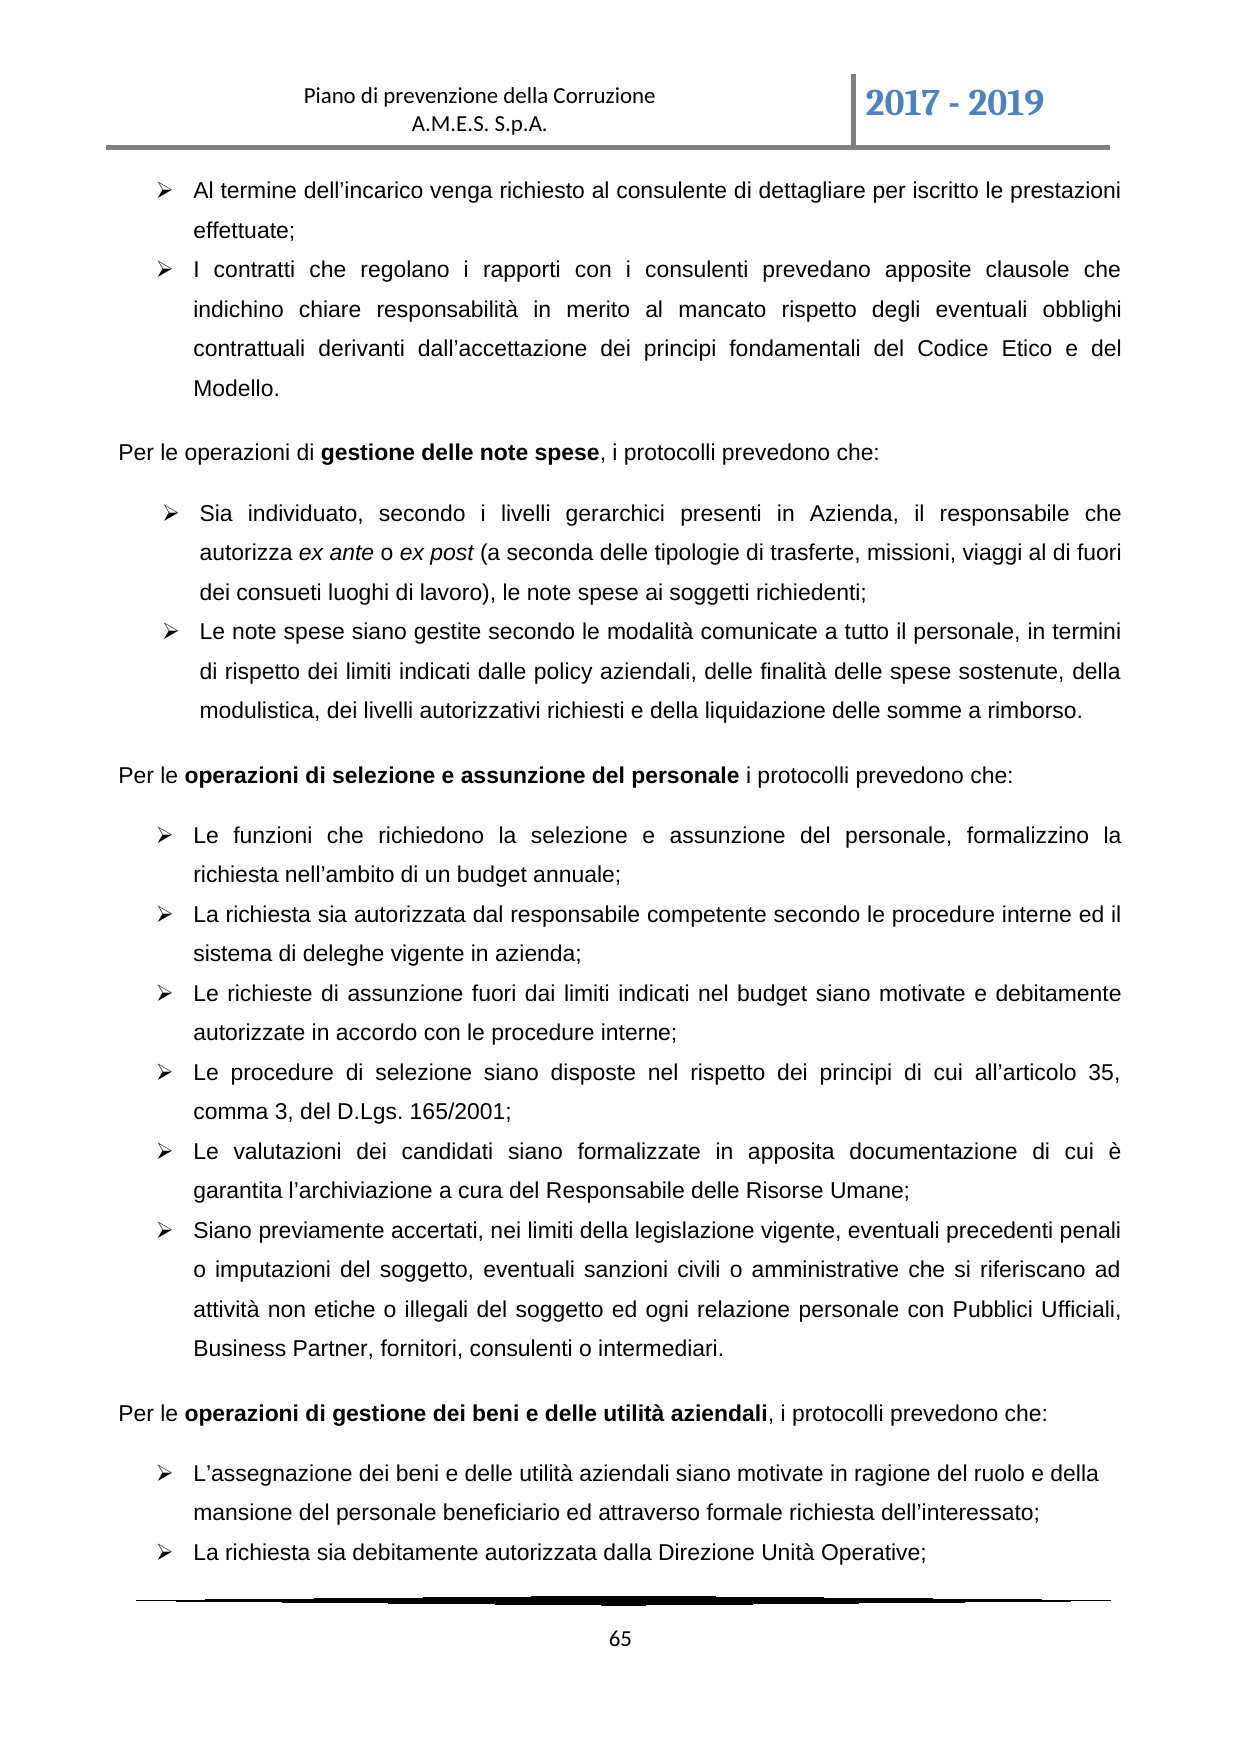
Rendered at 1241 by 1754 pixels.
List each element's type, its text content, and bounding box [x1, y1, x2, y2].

list Al termine dell’incarico venga richiesto al consulente di dettagliare per iscritto le prestazioni effettuate; [156, 177, 1122, 243]
list L’assegnazione dei beni e delle utilità aziendali siano motivate in ragione del ruolo e della mansione del personale beneficiario ed attraverso formale richiesta dell’interessato; [156, 1460, 1122, 1526]
text Per le operazioni di gestione dei beni e delle utilità aziendali, i protocolli prevedono che: [118, 1399, 1122, 1426]
list Siano previamente accertati, nei limiti della legislazione vigente, eventuali precedenti penali o imputazioni del soggetto, eventuali sanzioni civili o amministrative che si riferiscano ad attività non etiche o illegali del soggetto ed ogni relazione personale con Pubblici Ufficiali, Business Partner, fornitori, consulenti o intermediari. [156, 1217, 1122, 1361]
list La richiesta sia debitamente autorizzata dalla Direzione Unità Operative; [156, 1539, 1122, 1565]
list Le funzioni che richiedono la selezione e assunzione del personale, formalizzino la richiesta nell’ambito di un budget annuale; [156, 822, 1122, 888]
list Le note spese siano gestite secondo le modalità comunicate a tutto il personale, in termini di rispetto dei limiti indicati dalle policy aziendali, delle finalità delle spese sostenute, della modulistica, dei livelli autorizzativi richiesti e della liquidazione delle somme a rimborso. [162, 618, 1122, 723]
text Per le operazioni di gestione delle note spese, i protocolli prevedono che: [118, 439, 1122, 466]
list Sia individuato, secondo i livelli gerarchici presenti in Azienda, il responsabile che autorizza ex ante o ex post (a seconda delle tipologie di trasferte, missioni, viaggi al di fuori dei consueti luoghi di lavoro), le note spese ai soggetti richiedenti; [162, 500, 1122, 605]
list I contratti che regolano i rapporti con i consulenti prevedano apposite clausole che indichino chiare responsabilità in merito al mancato rispetto degli eventuali obblighi contrattuali derivanti dall’accettazione dei principi fondamentali del Codice Etico e del Modello. [156, 256, 1122, 401]
text Per le operazioni di selezione e assunzione del personale i protocolli prevedono che: [118, 762, 1122, 788]
list La richiesta sia autorizzata dal responsabile competente secondo le procedure interne ed il sistema di deleghe vigente in azienda; [156, 901, 1122, 967]
list Le valutazioni dei candidati siano formalizzate in apposita documentazione di cui è garantita l’archiviazione a cura del Responsabile delle Risorse Umane; [156, 1138, 1122, 1203]
list Le procedure di selezione siano disposte nel rispetto dei principi di cui all’articolo 35, comma 3, del D.Lgs. 165/2001; [156, 1059, 1122, 1124]
list Le richieste di assunzione fuori dai limiti indicati nel budget siano motivate e debitamente autorizzate in accordo con le procedure interne; [156, 980, 1122, 1046]
